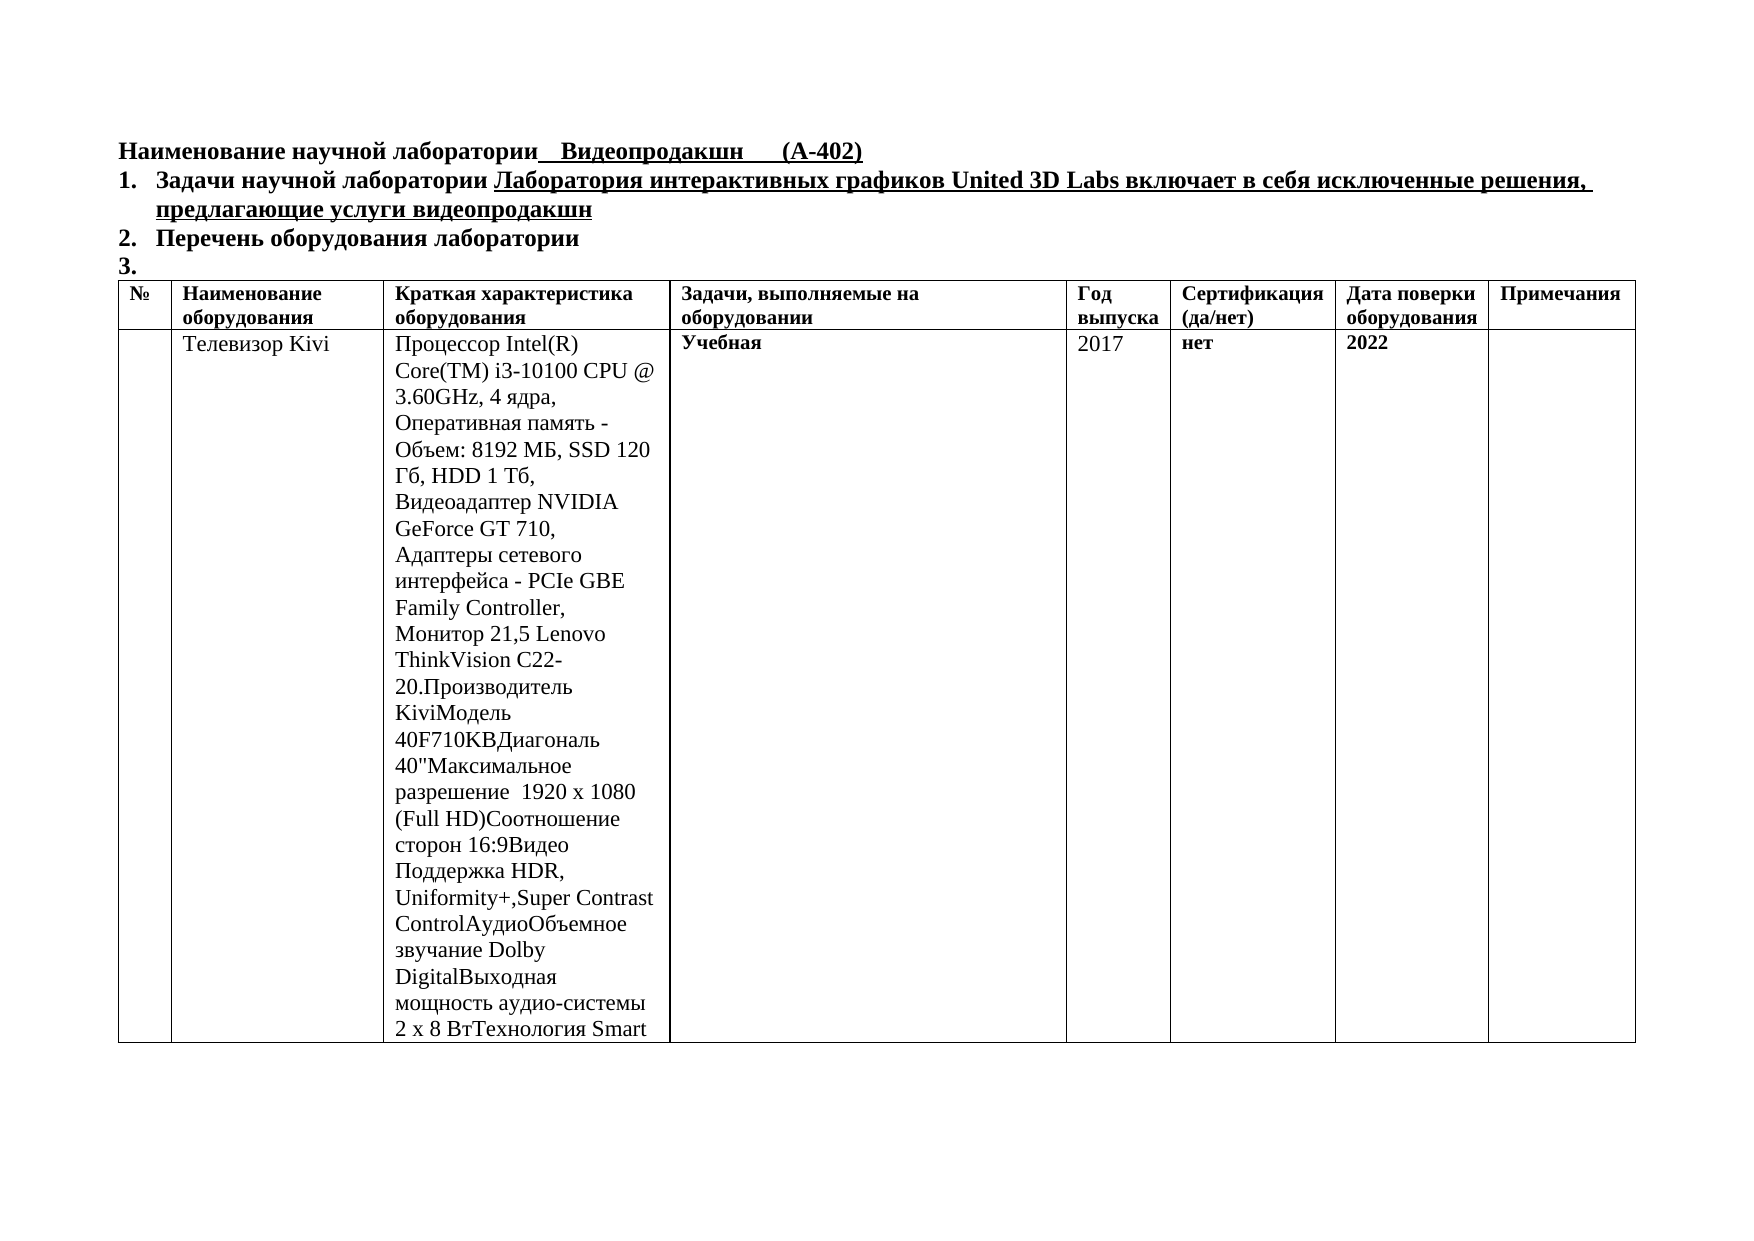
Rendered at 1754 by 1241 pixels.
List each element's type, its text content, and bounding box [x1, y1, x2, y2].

text Наименование научной лаборатории Видеопродакшн (А-402) [118, 136, 1636, 165]
table_header Краткая характеристика оборудования [384, 281, 669, 329]
table_cell [1489, 330, 1635, 1042]
table_header Задачи, выполняемые на оборудовании [671, 281, 1066, 329]
table_cell нет [1171, 330, 1335, 1042]
table_header Сертификация (да/нет) [1171, 281, 1335, 329]
table_header Год выпуска [1067, 281, 1170, 329]
table_cell 2017 [1067, 330, 1170, 1042]
table_header Наименование оборудования [172, 281, 383, 329]
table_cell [384, 330, 669, 1042]
table_header Дата поверки оборудования [1336, 281, 1488, 329]
list Перечень оборудования лаборатории [118, 223, 1636, 251]
table_cell Учебная [671, 330, 1066, 1042]
table_cell Телевизор Kivi [172, 330, 383, 1042]
table_cell [119, 330, 171, 1042]
table_header Примечания [1489, 281, 1635, 329]
list Задачи научной лаборатории Лаборатория интерактивных графиков United 3D Labs включает в себя исключенные решения, предлагающие услуги видеопродакшн [118, 165, 1636, 223]
table_cell 2022 [1336, 330, 1488, 1042]
table_header № [119, 281, 171, 329]
